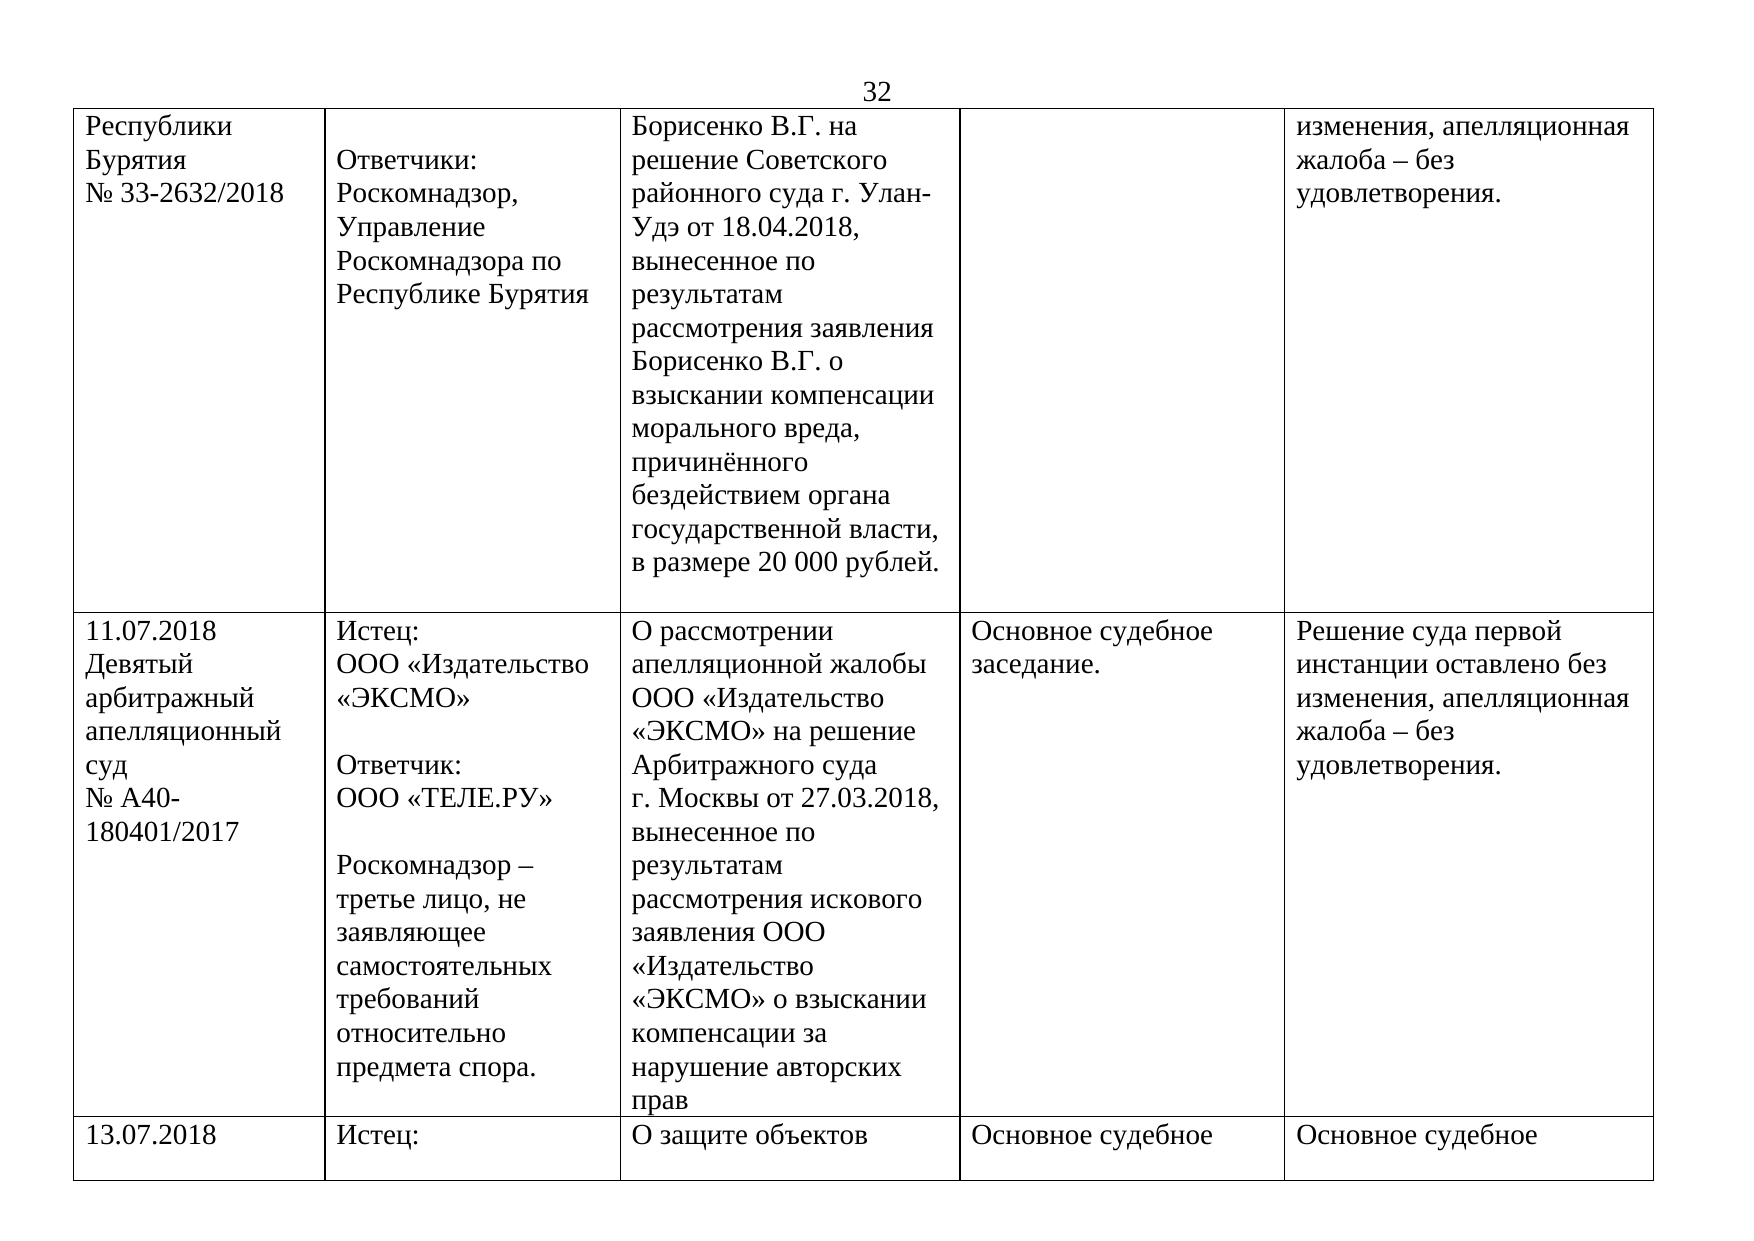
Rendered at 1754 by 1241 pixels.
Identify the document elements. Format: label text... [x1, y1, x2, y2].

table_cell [961, 109, 1284, 612]
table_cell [1285, 1117, 1653, 1180]
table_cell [326, 109, 620, 612]
table_cell 11.07.2018 Девятый арбитражный апелляционный суд № А40-180401/2017 [74, 613, 324, 1116]
table_cell О рассмотрении апелляционной жалобы ООО «Издательство «ЭКСМО» на решение Арбитражного суда г. Москвы от 27.03.2018, вынесенное по результатам рассмотрения искового заявления ООО «Издательство «ЭКСМО» о взыскании компенсации за нарушение авторских прав [621, 613, 959, 1116]
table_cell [74, 109, 324, 612]
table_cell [621, 1117, 959, 1180]
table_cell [1285, 109, 1653, 612]
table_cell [74, 1117, 324, 1180]
table_cell Основное судебное заседание. [961, 613, 1284, 1116]
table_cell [961, 1117, 1284, 1180]
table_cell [326, 1117, 620, 1180]
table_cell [621, 109, 959, 612]
table_cell Решение суда первой инстанции оставлено без изменения, апелляционная жалоба – без удовлетворения. [1285, 613, 1653, 1116]
table_cell Истец: ООО «Издательство «ЭКСМО» Ответчик: ООО «ТЕЛЕ.РУ» Роскомнадзор – третье лицо, не заявляющее самостоятельных требований относительно предмета спора. [326, 613, 620, 1116]
